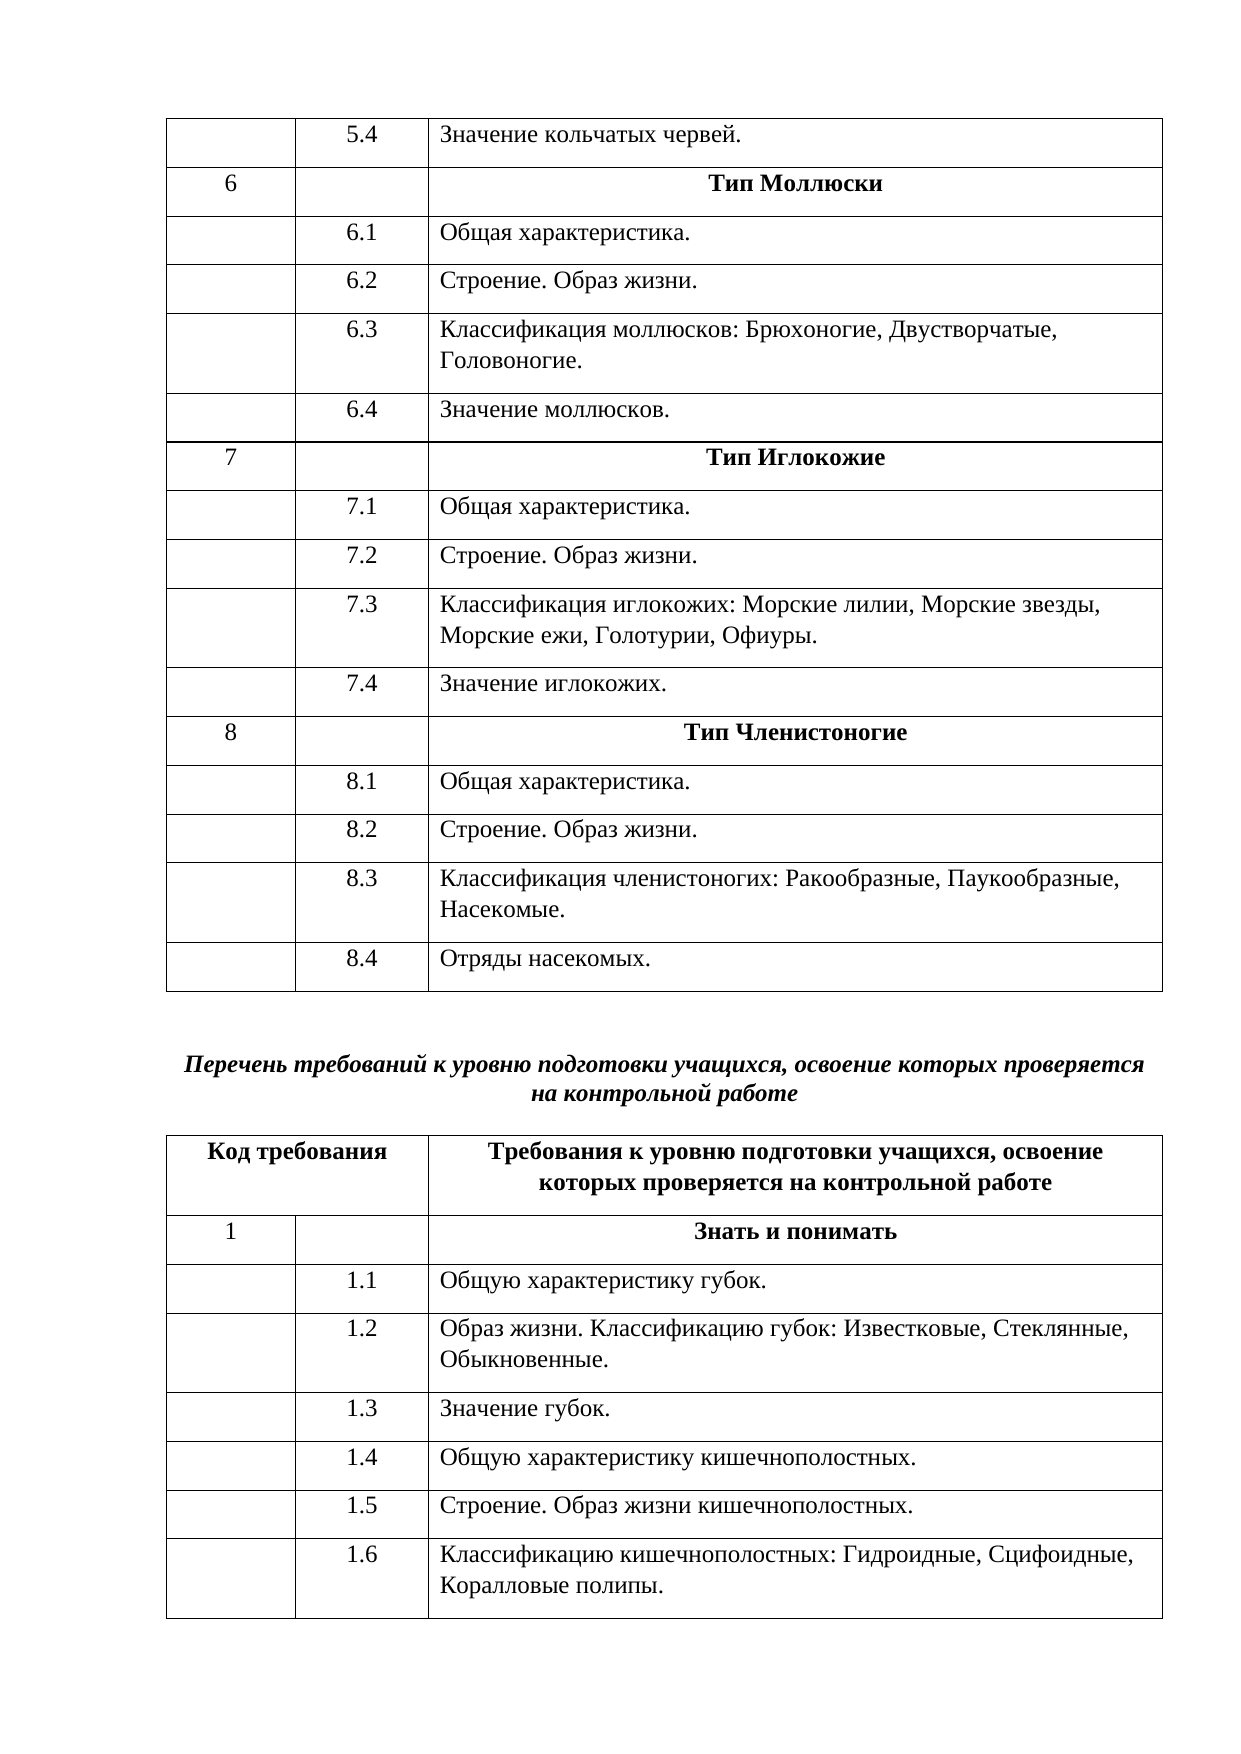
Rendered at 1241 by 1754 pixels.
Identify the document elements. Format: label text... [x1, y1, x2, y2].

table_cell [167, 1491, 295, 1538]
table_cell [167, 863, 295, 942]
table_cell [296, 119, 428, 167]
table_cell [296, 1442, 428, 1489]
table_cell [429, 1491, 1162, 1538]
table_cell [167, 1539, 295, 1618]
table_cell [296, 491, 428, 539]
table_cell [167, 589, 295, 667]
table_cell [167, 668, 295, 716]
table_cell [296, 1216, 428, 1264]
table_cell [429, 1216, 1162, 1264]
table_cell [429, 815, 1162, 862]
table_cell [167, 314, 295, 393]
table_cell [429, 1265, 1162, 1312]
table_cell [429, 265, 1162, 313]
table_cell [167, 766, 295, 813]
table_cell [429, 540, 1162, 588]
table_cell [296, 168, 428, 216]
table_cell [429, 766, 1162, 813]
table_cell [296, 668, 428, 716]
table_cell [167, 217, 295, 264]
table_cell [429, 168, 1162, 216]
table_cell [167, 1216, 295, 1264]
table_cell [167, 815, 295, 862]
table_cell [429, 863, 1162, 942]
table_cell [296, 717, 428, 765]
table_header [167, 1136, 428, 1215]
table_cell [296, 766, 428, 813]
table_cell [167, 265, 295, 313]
text Перечень требований к уровню подготовки учащихся, освоение которых проверяется на контрольной работе [177, 1049, 1152, 1107]
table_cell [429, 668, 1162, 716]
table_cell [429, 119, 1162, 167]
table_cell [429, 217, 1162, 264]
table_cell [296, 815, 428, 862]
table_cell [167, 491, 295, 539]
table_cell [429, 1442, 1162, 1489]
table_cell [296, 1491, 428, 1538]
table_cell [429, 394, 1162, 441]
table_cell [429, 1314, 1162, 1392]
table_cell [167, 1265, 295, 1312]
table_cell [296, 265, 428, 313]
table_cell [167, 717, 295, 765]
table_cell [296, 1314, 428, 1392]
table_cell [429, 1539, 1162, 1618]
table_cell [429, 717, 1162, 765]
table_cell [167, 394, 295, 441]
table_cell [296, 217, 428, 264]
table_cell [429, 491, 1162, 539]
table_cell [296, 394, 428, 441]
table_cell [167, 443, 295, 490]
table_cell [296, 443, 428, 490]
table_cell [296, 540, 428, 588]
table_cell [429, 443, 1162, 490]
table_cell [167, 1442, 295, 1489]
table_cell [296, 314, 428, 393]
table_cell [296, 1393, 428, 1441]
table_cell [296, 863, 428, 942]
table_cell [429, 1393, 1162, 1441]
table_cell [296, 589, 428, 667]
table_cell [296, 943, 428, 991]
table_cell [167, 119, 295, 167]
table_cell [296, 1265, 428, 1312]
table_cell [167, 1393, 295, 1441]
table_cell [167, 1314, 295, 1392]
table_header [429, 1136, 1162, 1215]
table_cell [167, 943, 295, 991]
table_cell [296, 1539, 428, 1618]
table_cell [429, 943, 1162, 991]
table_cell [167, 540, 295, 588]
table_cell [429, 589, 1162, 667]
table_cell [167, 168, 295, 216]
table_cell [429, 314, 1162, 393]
